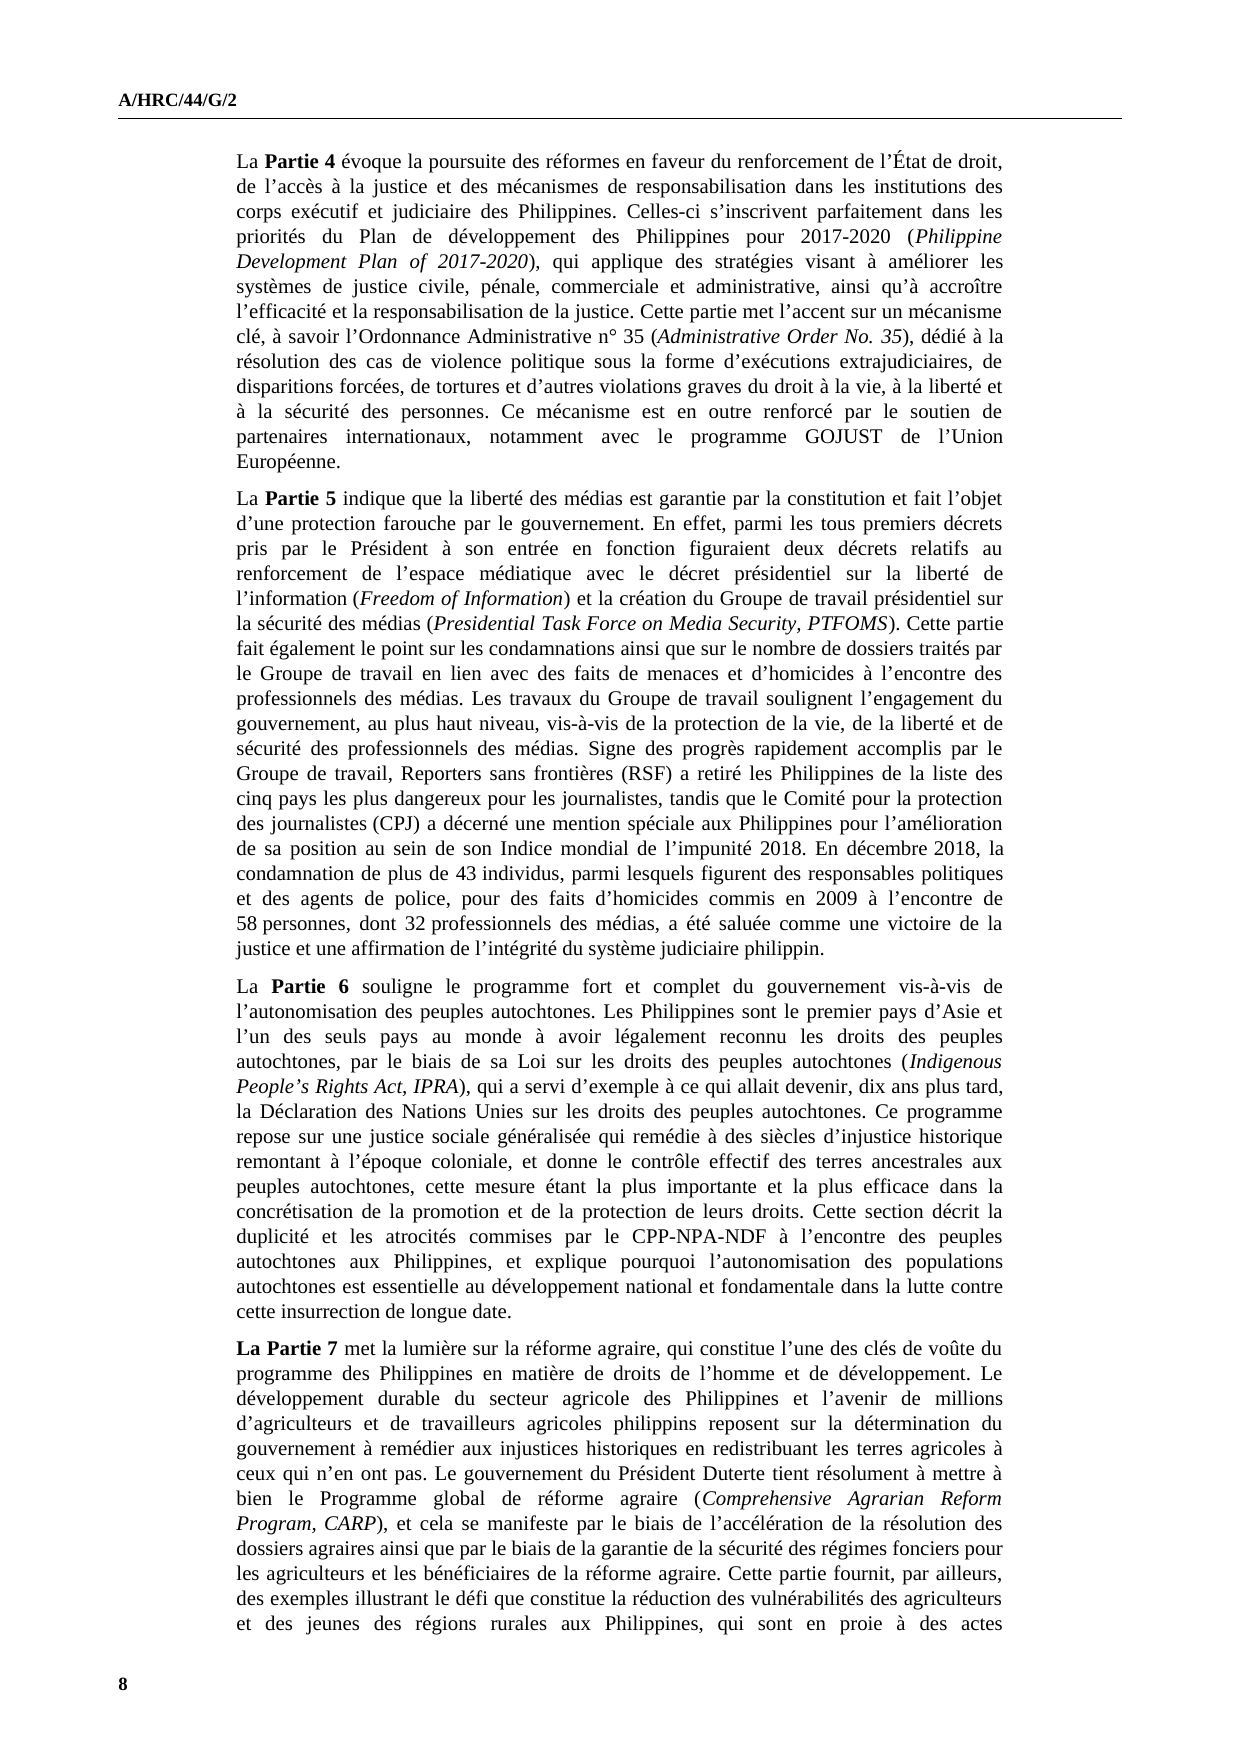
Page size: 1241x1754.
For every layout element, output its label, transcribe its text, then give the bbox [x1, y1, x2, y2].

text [236, 1335, 1004, 1635]
text La Partie 5 indique que la liberté des médias est garantie par la constitution et fait l’objet d’une protection farouche par le gouvernement. En effet, parmi les tous premiers décrets pris par le Président à son entrée en fonction figuraient deux décrets relatifs au renforcement de l’espace médiatique avec le décret présidentiel sur la liberté de l’information (Freedom of Information) et la création du Groupe de travail présidentiel sur la sécurité des médias (Presidential Task Force on Media Security, PTFOMS). Cette partie fait également le point sur les condamnations ainsi que sur le nombre de dossiers traités par le Groupe de travail en lien avec des faits de menaces et d’homicides à l’encontre des professionnels des médias. Les travaux du Groupe de travail soulignent l’engagement du gouvernement, au plus haut niveau, vis-à-vis de la protection de la vie, de la liberté et de sécurité des professionnels des médias. Signe des progrès rapidement accomplis par le Groupe de travail, Reporters sans frontières (RSF) a retiré les Philippines de la liste des cinq pays les plus dangereux pour les journalistes, tandis que le Comité pour la protection des journalistes (CPJ) a décerné une mention spéciale aux Philippines pour l’amélioration de sa position au sein de son Indice mondial de l’impunité 2018. En décembre 2018, la condamnation de plus de 43 individus, parmi lesquels figurent des responsables politiques et des agents de police, pour des faits d’homicides commis en 2009 à l’encontre de 58 personnes, dont 32 professionnels des médias, a été saluée comme une victoire de la justice et une affirmation de l’intégrité du système judiciaire philippin. [236, 485, 1004, 960]
text La Partie 6 souligne le programme fort et complet du gouvernement vis-à-vis de l’autonomisation des peuples autochtones. Les Philippines sont le premier pays d’Asie et l’un des seuls pays au monde à avoir légalement reconnu les droits des peuples autochtones, par le biais de sa Loi sur les droits des peuples autochtones (Indigenous People’s Rights Act, IPRA), qui a servi d’exemple à ce qui allait devenir, dix ans plus tard, la Déclaration des Nations Unies sur les droits des peuples autochtones. Ce programme repose sur une justice sociale généralisée qui remédie à des siècles d’injustice historique remontant à l’époque coloniale, et donne le contrôle effectif des terres ancestrales aux peuples autochtones, cette mesure étant la plus importante et la plus efficace dans la concrétisation de la promotion et de la protection de leurs droits. Cette section décrit la duplicité et les atrocités commises par le CPP-NPA-NDF à l’encontre des peuples autochtones aux Philippines, et explique pourquoi l’autonomisation des populations autochtones est essentielle au développement national et fondamentale dans la lutte contre cette insurrection de longue date. [236, 973, 1004, 1323]
text La Partie 4 évoque la poursuite des réformes en faveur du renforcement de l’État de droit, de l’accès à la justice et des mécanismes de responsabilisation dans les institutions des corps exécutif et judiciaire des Philippines. Celles-ci s’inscrivent parfaitement dans les priorités du Plan de développement des Philippines pour 2017-2020 (Philippine Development Plan of 2017-2020), qui applique des stratégies visant à améliorer les systèmes de justice civile, pénale, commerciale et administrative, ainsi qu’à accroître l’efficacité et la responsabilisation de la justice. Cette partie met l’accent sur un mécanisme clé, à savoir l’Ordonnance Administrative n° 35 (Administrative Order No. 35), dédié à la résolution des cas de violence politique sous la forme d’exécutions extrajudiciaires, de disparitions forcées, de tortures et d’autres violations graves du droit à la vie, à la liberté et à la sécurité des personnes. Ce mécanisme est en outre renforcé par le soutien de partenaires internationaux, notamment avec le programme GOJUST de l’Union Européenne. [236, 148, 1004, 473]
